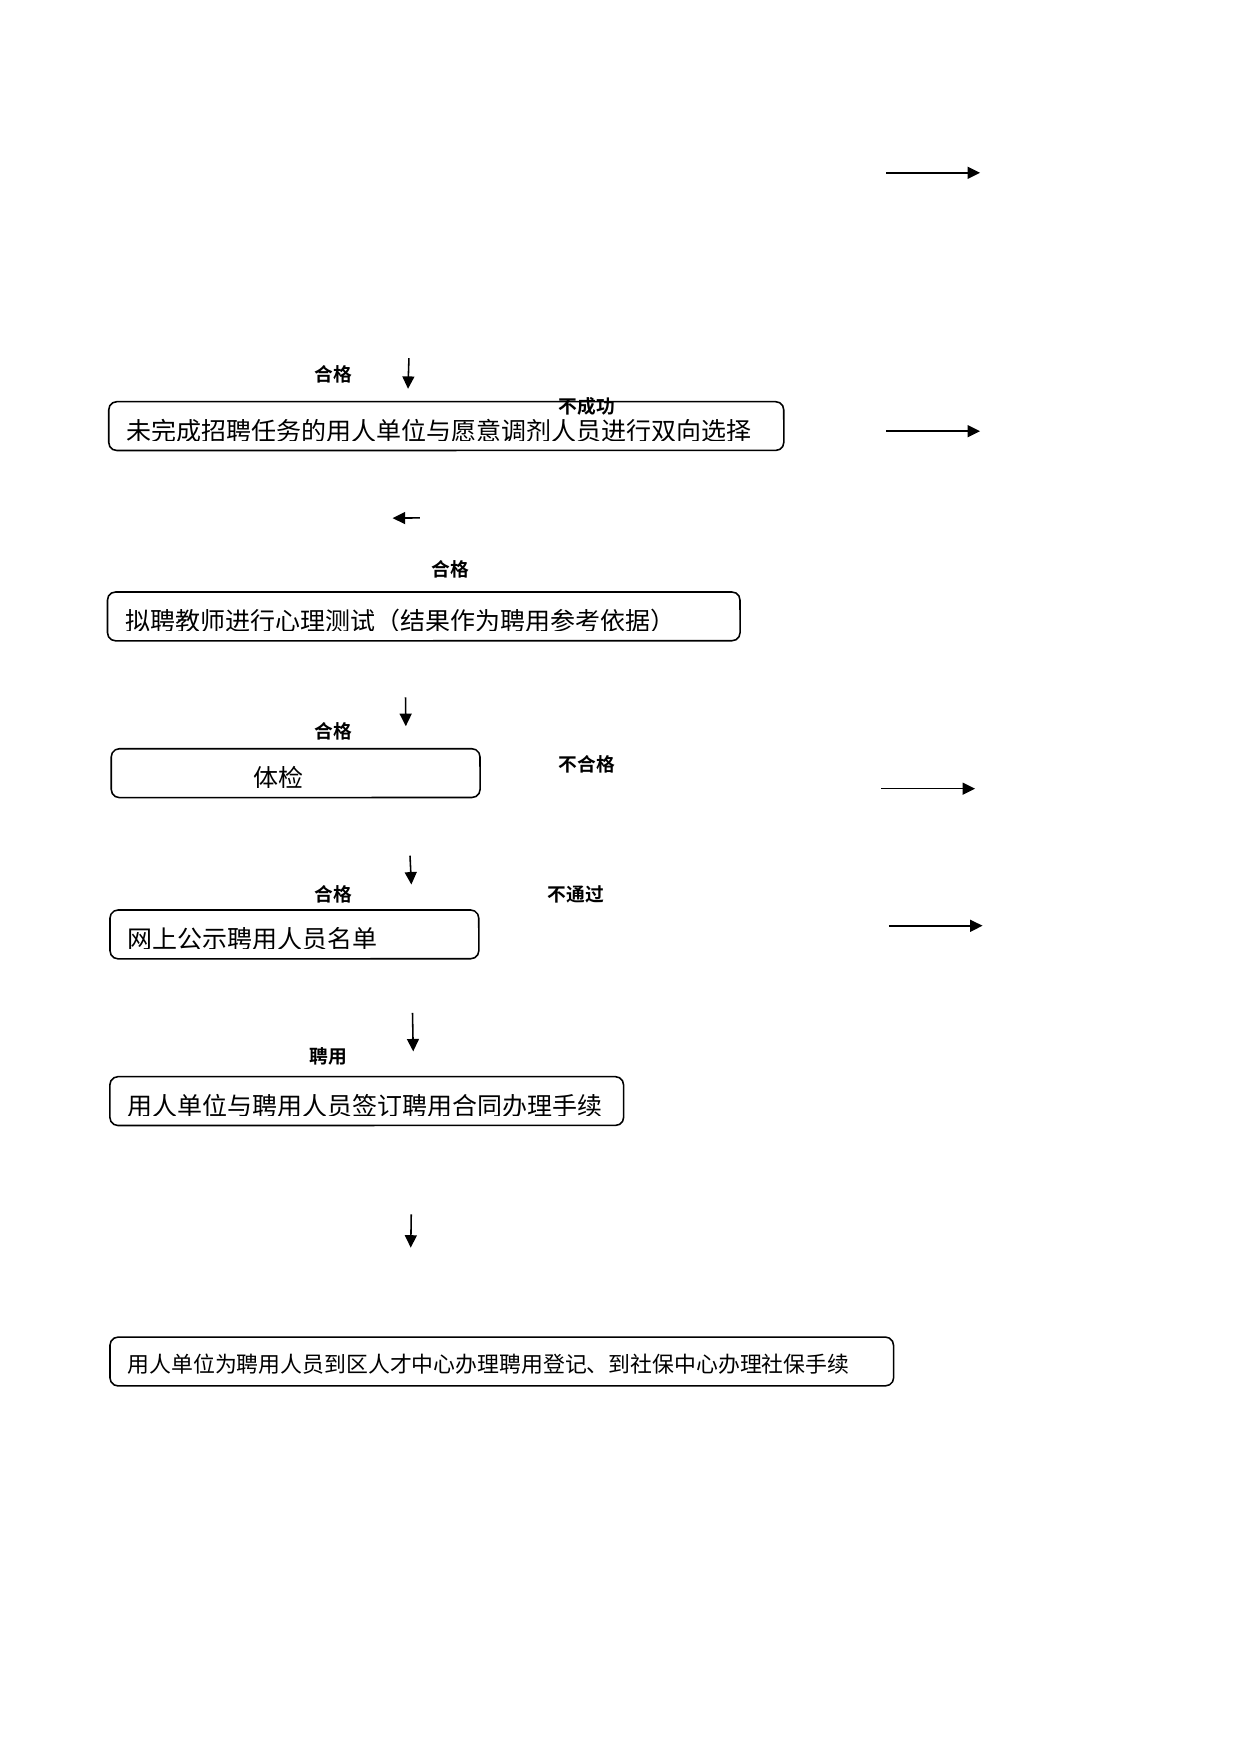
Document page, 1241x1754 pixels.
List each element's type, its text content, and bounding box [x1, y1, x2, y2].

text 不合格 [187, 750, 479, 779]
text 合格 [187, 552, 1053, 584]
text 合格 不通过 [187, 877, 1053, 909]
text 不合格 [473, 747, 1053, 779]
text 聘用 [187, 1039, 1053, 1072]
text 合格 [187, 714, 1053, 747]
text 不成功 [187, 389, 1053, 422]
text 合格 [187, 357, 1053, 389]
